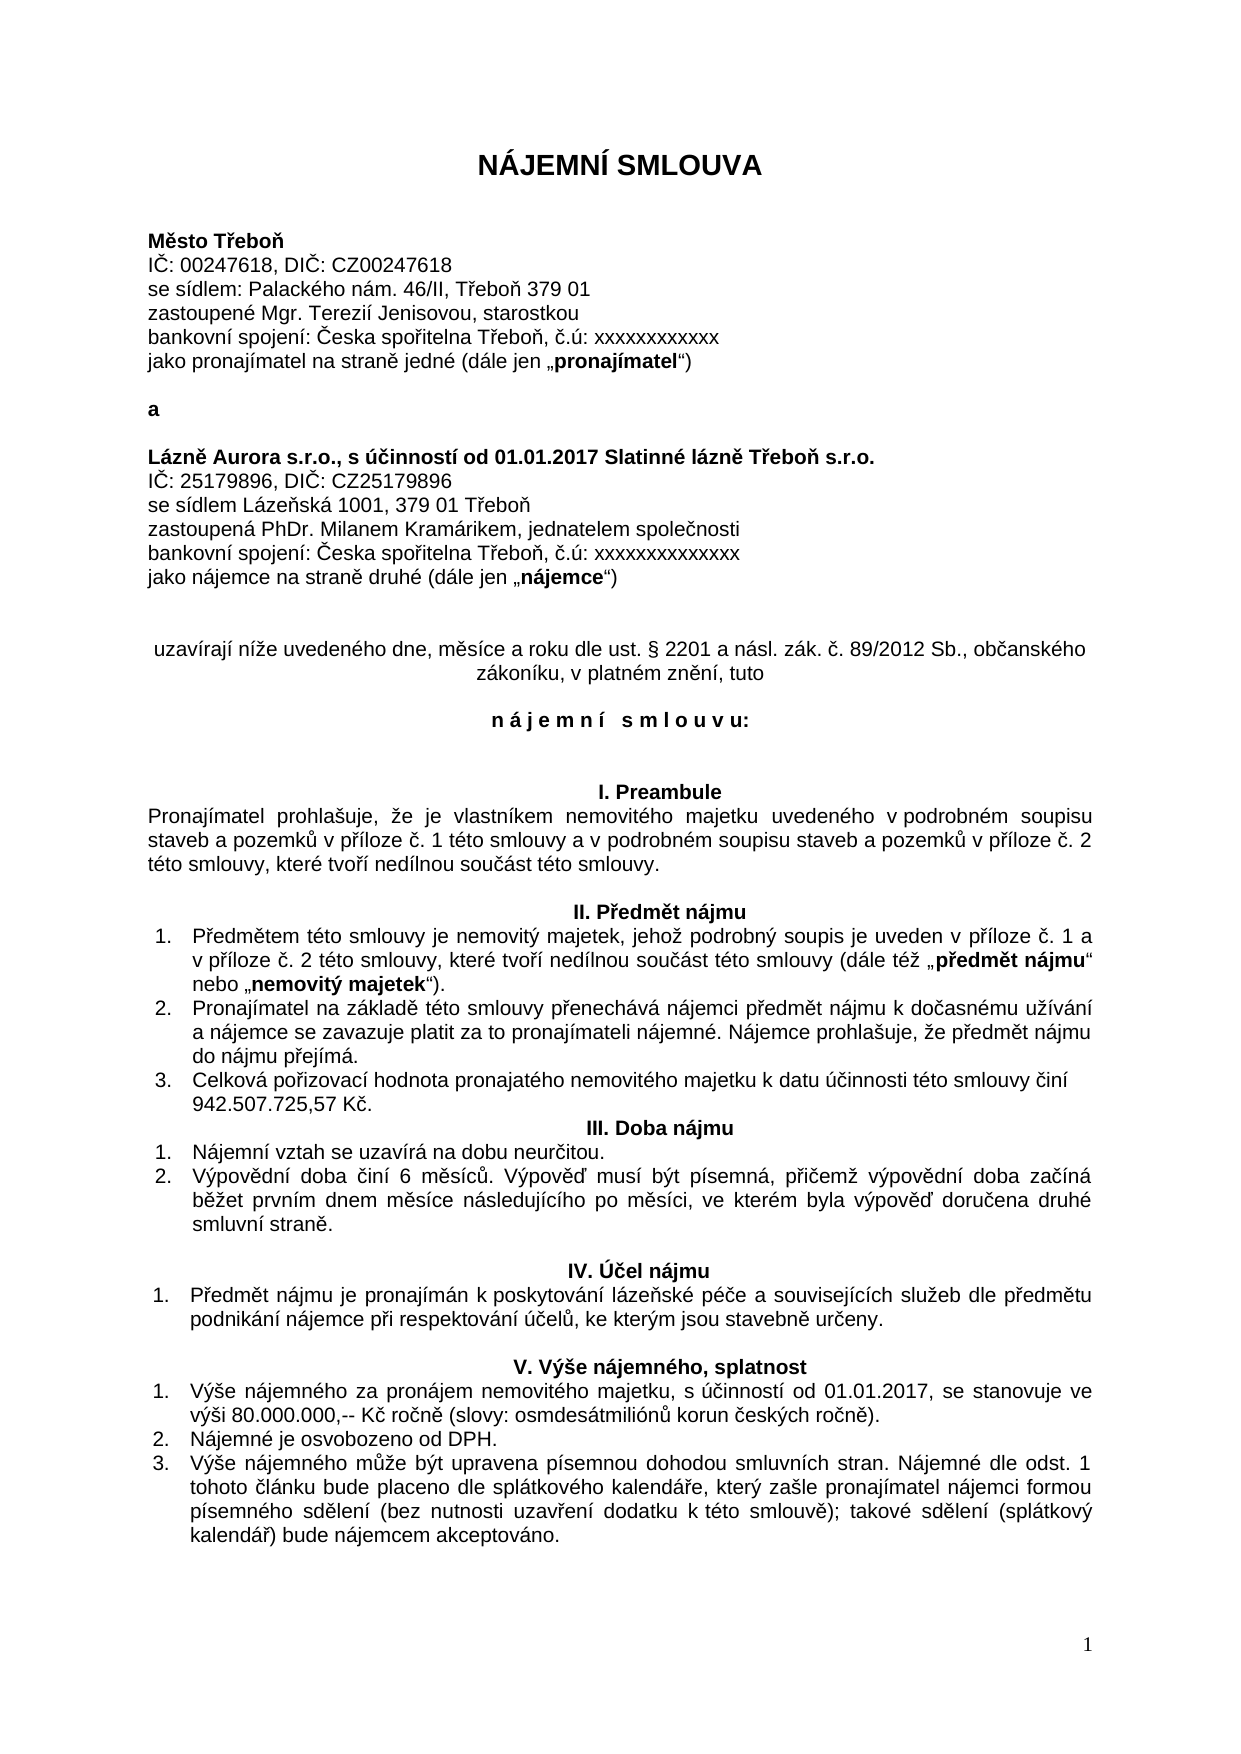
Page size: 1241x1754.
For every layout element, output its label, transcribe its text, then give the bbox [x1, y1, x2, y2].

text a [148, 397, 1093, 421]
text n á j e m n í s m l o u v u: [148, 708, 1093, 732]
list 942.507.725,57 Kč. [192, 1092, 1093, 1116]
text Pronajímatel prohlašuje, že je vlastníkem nemovitého majetku uvedeného v podrobném soupisu staveb a pozemků v příloze č. 1 této smlouvy a v podrobném soupisu staveb a pozemků v příloze č. 2 této smlouvy, které tvoří nedílnou součást této smlouvy. [148, 804, 1093, 876]
text jako nájemce na straně druhé (dále jen „nájemce“) [148, 564, 1093, 588]
text zastoupené Mgr. Terezií Jenisovou, starostkou [148, 301, 1093, 325]
text uzavírají níže uvedeného dne, měsíce a roku dle ust. § 2201 a násl. zák. č. 89/2012 Sb., občanského zákoníku, v platném znění, tuto [148, 636, 1093, 684]
text Lázně Aurora s.r.o., s účinností od 01.01.2017 Slatinné lázně Třeboň s.r.o. [148, 445, 1093, 469]
text jako pronajímatel na straně jedné (dále jen „pronajímatel“) [148, 349, 1093, 373]
list III. Doba nájmu [227, 1116, 1093, 1139]
text se sídlem: Palackého nám. 46/II, Třeboň 379 01 [148, 277, 1093, 301]
text se sídlem Lázeňská 1001, 379 01 Třeboň [148, 493, 1093, 517]
list Výpovědní doba činí 6 měsíců. Výpověď musí být písemná, přičemž výpovědní doba začíná běžet prvním dnem měsíce následujícího po měsíci, ve kterém byla výpověď doručena druhé smluvní straně. [154, 1163, 1093, 1235]
text bankovní spojení: Česka spořitelna Třeboň, č.ú: xxxxxxxxxxxxxx [148, 541, 1093, 564]
text bankovní spojení: Česka spořitelna Třeboň, č.ú: xxxxxxxxxxxx [148, 325, 1093, 349]
text Město Třeboň [148, 229, 1093, 253]
text IČ: 00247618, DIČ: CZ00247618 [148, 253, 1093, 277]
list Předmětem této smlouvy je nemovitý majetek, jehož podrobný soupis je uveden v příloze č. 1 a v příloze č. 2 této smlouvy, které tvoří nedílnou součást této smlouvy (dále též „předmět nájmu“ nebo „nemovitý majetek“). [154, 924, 1093, 996]
text I. Preambule [227, 780, 1093, 804]
text zastoupená PhDr. Milanem Kramárikem, jednatelem společnosti [148, 517, 1093, 541]
list Celková pořizovací hodnota pronajatého nemovitého majetku k datu účinnosti této smlouvy činí [154, 1068, 1093, 1092]
list Výše nájemného za pronájem nemovitého majetku, s účinností od 01.01.2017, se stanovuje ve výši 80.000.000,-- Kč ročně (slovy: osmdesátmiliónů korun českých ročně). [152, 1379, 1093, 1427]
list II. Předmět nájmu [227, 900, 1093, 924]
text NÁJEMNÍ SMLOUVA [148, 148, 1093, 181]
list V. Výše nájemného, splatnost [227, 1355, 1093, 1379]
text IČ: 25179896, DIČ: CZ25179896 [148, 469, 1093, 493]
list Pronajímatel na základě této smlouvy přenechává nájemci předmět nájmu k dočasnému užívání a nájemce se zavazuje platit za to pronajímateli nájemné. Nájemce prohlašuje, že předmět nájmu do nájmu přejímá. [154, 996, 1093, 1068]
list Nájemné je osvobozeno od DPH. [152, 1427, 1093, 1451]
list Předmět nájmu je pronajímán k poskytování lázeňské péče a souvisejících služeb dle předmětu podnikání nájemce při respektování účelů, ke kterým jsou stavebně určeny. [152, 1283, 1093, 1331]
text IV. Účel nájmu [185, 1259, 1093, 1283]
list Výše nájemného může být upravena písemnou dohodou smluvních stran. Nájemné dle odst. 1 tohoto článku bude placeno dle splátkového kalendáře, který zašle pronajímatel nájemci formou písemného sdělení (bez nutnosti uzavření dodatku k této smlouvě); takové sdělení (splátkový kalendář) bude nájemcem akceptováno. [152, 1451, 1093, 1547]
list Nájemní vztah se uzavírá na dobu neurčitou. [154, 1139, 1093, 1163]
